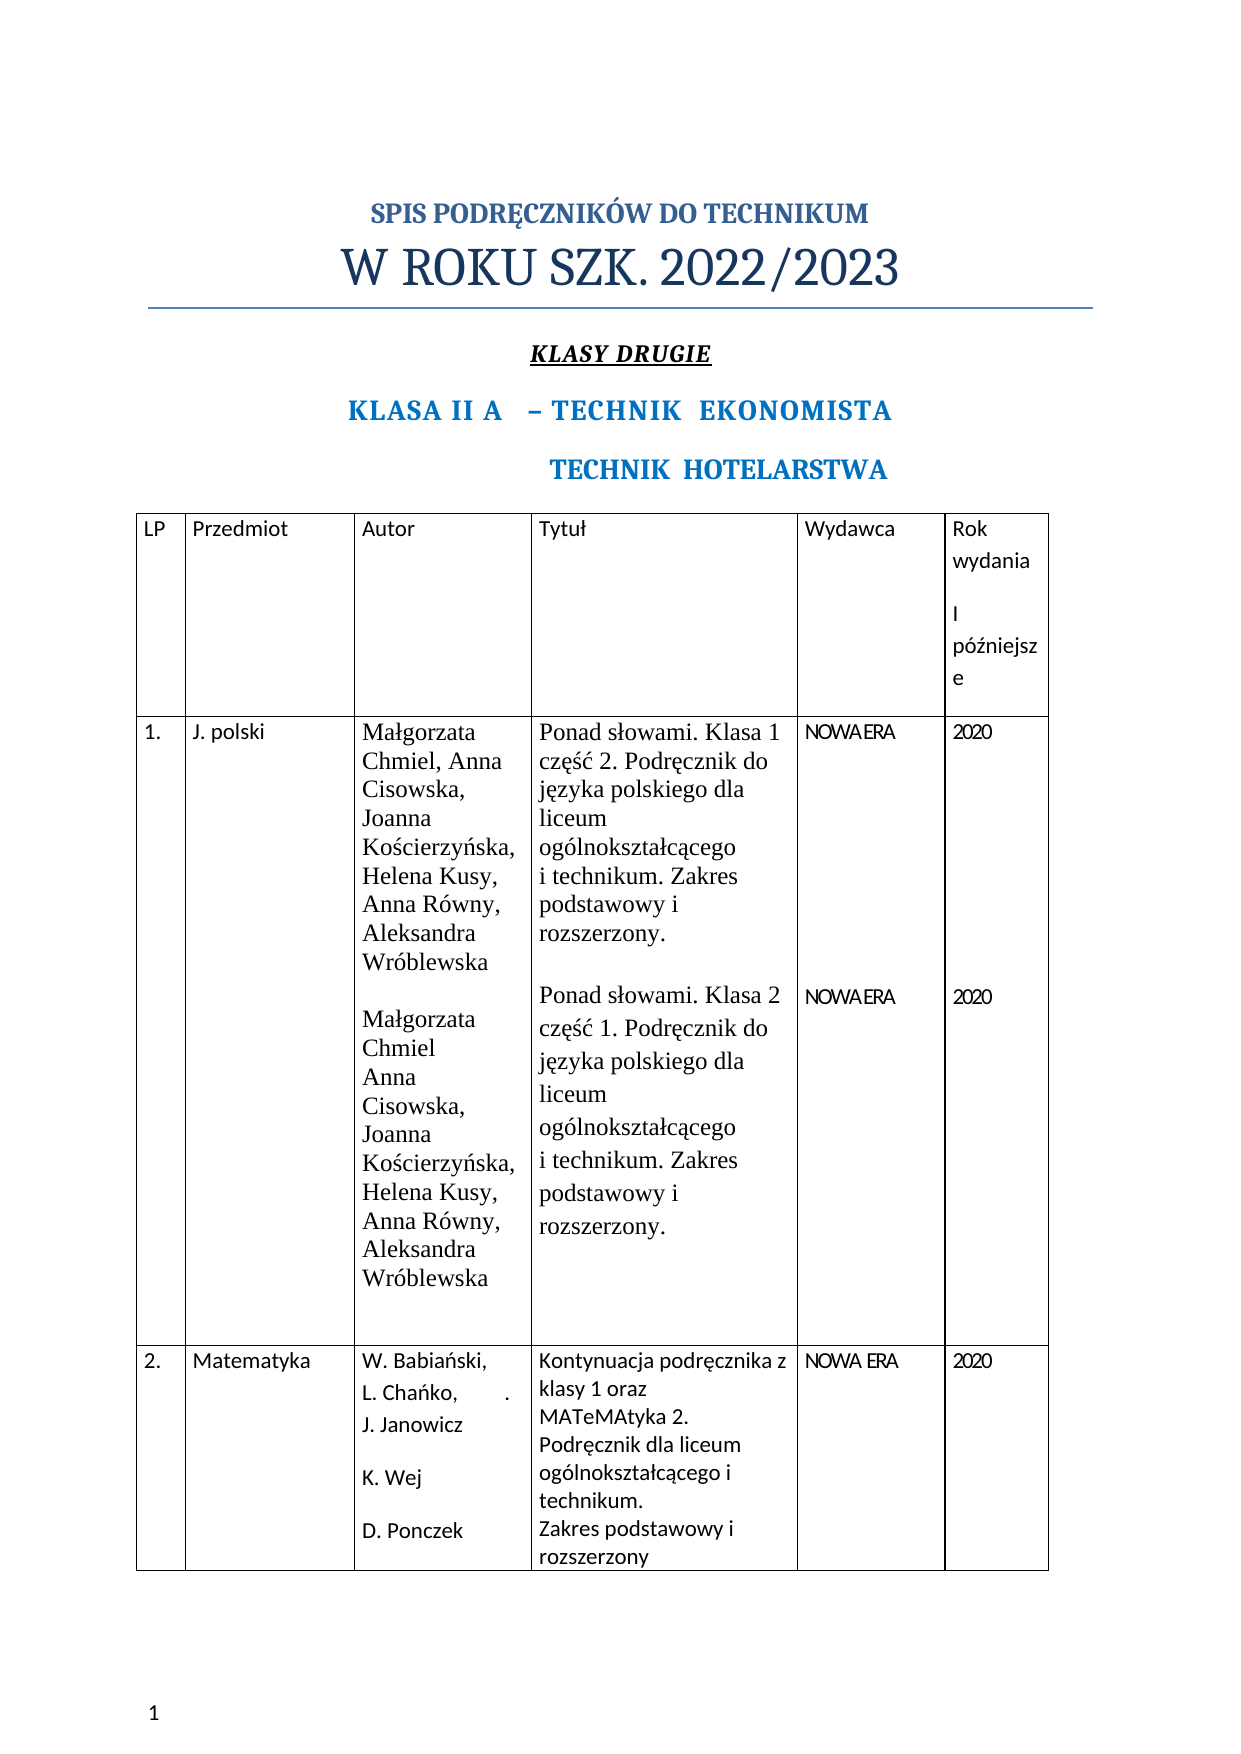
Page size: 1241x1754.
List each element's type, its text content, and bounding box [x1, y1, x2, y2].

text SPIS PODRĘCZNIKÓW DO TECHNIKUM [148, 198, 1093, 231]
table_cell Matematyka [186, 1346, 354, 1570]
table_cell J. polski [186, 717, 354, 1345]
table_cell Ponad słowami. Klasa 1 część 2. Podręcznik do języka polskiego dla liceum ogólnokształcącego i technikum. Zakres podstawowy i rozszerzony. Ponad słowami. Klasa 2 część 1. Podręcznik do języka polskiego dla liceum ogólnokształcącego i technikum. Zakres podstawowy i rozszerzony. [532, 717, 797, 1345]
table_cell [532, 1346, 797, 1570]
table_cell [355, 1346, 531, 1570]
table_header Tytuł [532, 514, 797, 716]
table_cell 2020 2020 [946, 717, 1048, 1345]
table_cell 2. [137, 1346, 185, 1570]
table_header Autor [355, 514, 531, 716]
table_cell 2020 [946, 1346, 1048, 1570]
table_cell NOWA ERA NOWA ERA [798, 717, 944, 1345]
title W ROKU SZK. 2022/2023 [148, 236, 1093, 307]
table_cell 1. [137, 717, 185, 1345]
table_header Rok wydania I późniejsze [946, 514, 1048, 716]
subtitle KLASY DRUGIE [148, 340, 1093, 369]
text TECHNIK HOTELARSTWA [148, 453, 1093, 487]
table_header Przedmiot [186, 514, 354, 716]
table_header Wydawca [798, 514, 944, 716]
table_cell Małgorzata Chmiel, Anna Cisowska, Joanna Kościerzyńska, Helena Kusy, Anna Równy, Aleksandra Wróblewska Małgorzata Chmiel Anna Cisowska, Joanna Kościerzyńska, Helena Kusy, Anna Równy, Aleksandra Wróblewska [355, 717, 531, 1345]
subtitle KLASA II A – TECHNIK EKONOMISTA [148, 394, 1093, 427]
table_cell NOWA ERA [798, 1346, 944, 1570]
table_header LP [137, 514, 185, 716]
